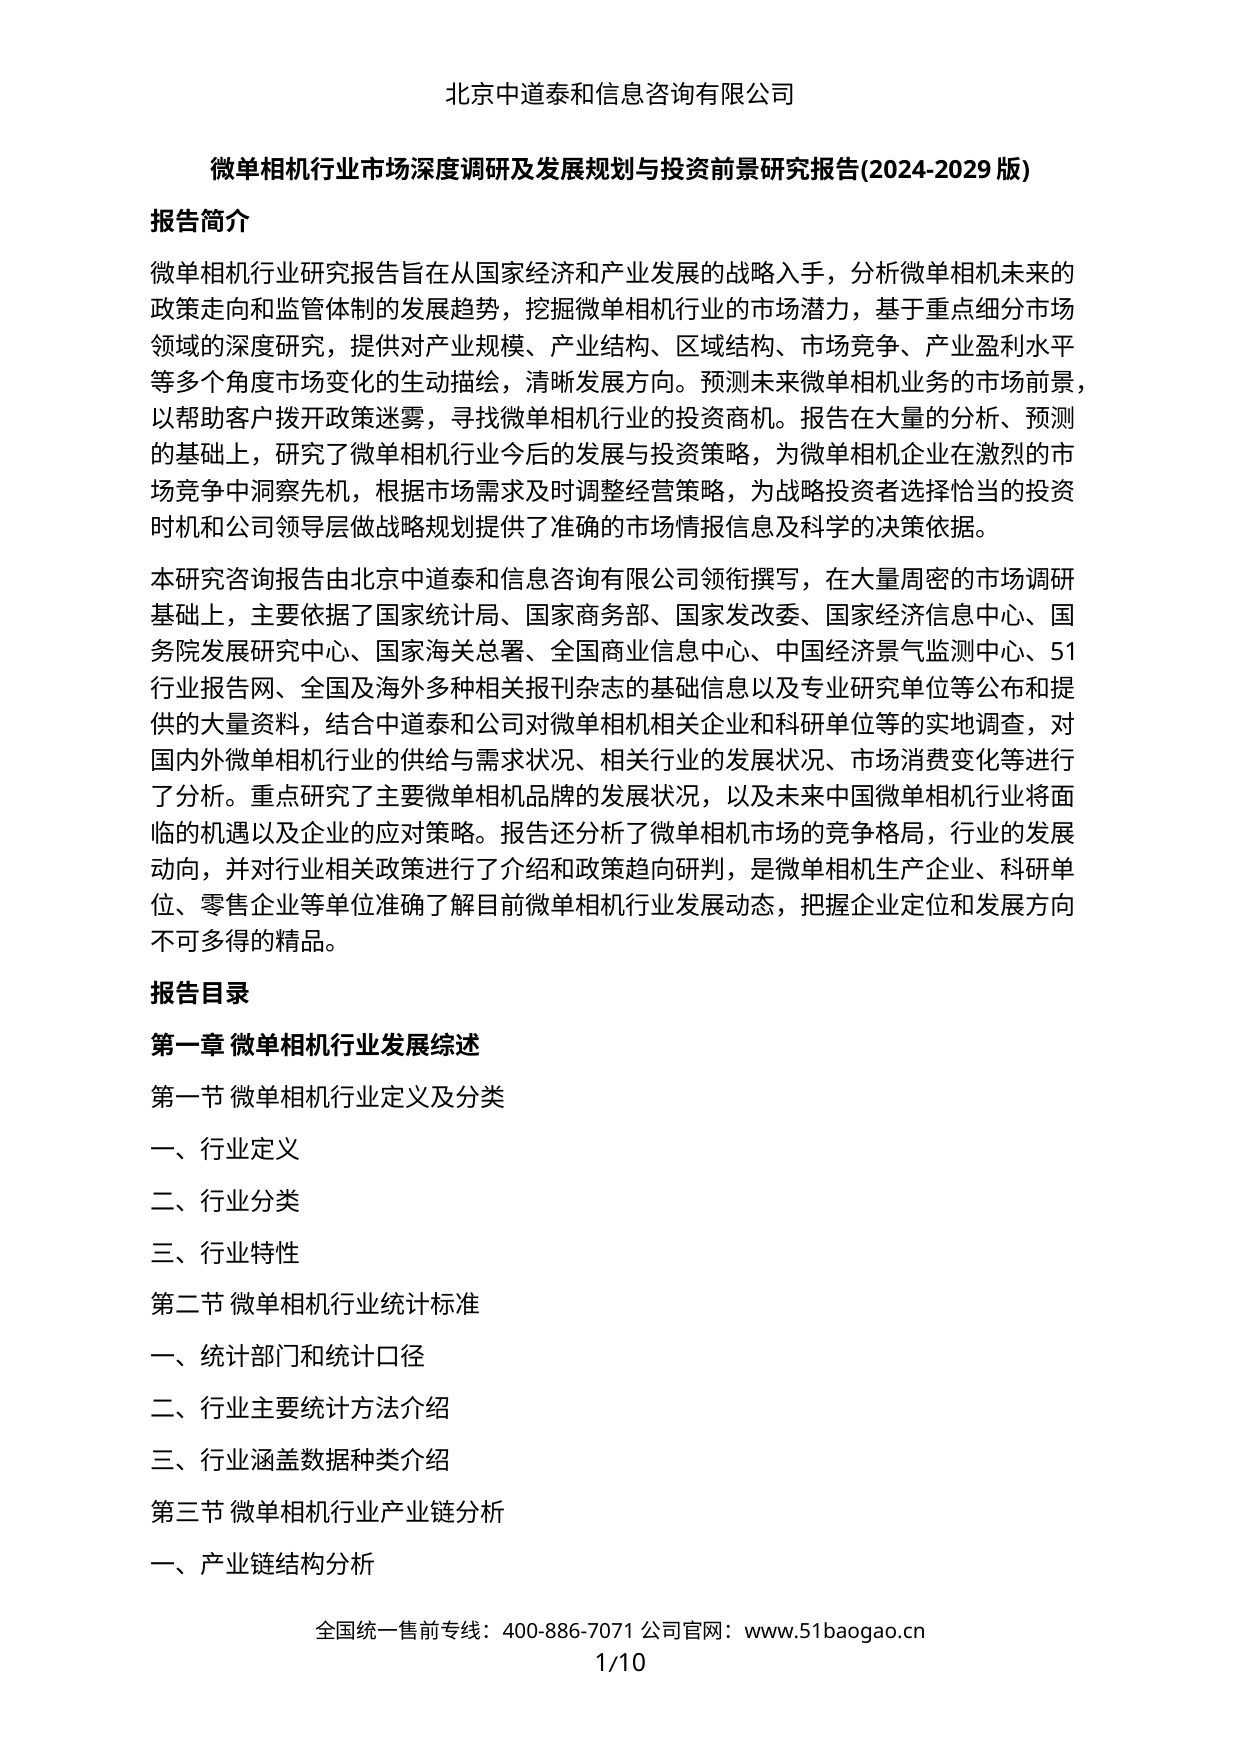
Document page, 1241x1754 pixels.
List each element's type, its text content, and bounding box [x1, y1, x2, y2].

text 报告目录 [150, 974, 1090, 1010]
text 第二节 微单相机行业统计标准 [150, 1285, 1090, 1321]
text 第一章 微单相机行业发展综述 [150, 1026, 1090, 1062]
text 一、统计部门和统计口径 [150, 1337, 1090, 1373]
text 二、行业分类 [150, 1181, 1090, 1217]
text 一、产业链结构分析 [150, 1544, 1090, 1581]
text 三、行业涵盖数据种类介绍 [150, 1441, 1090, 1477]
text 本研究咨询报告由北京中道泰和信息咨询有限公司领衔撰写，在大量周密的市场调研基础上，主要依据了国家统计局、国家商务部、国家发改委、国家经济信息中心、国务院发展研究中心、国家海关总署、全国商业信息中心、中国经济景气监测中心、51行业报告网、全国及海外多种相关报刊杂志的基础信息以及专业研究单位等公布和提供的大量资料，结合中道泰和公司对微单相机相关企业和科研单位等的实地调查，对国内外微单相机行业的供给与需求状况、相关行业的发展状况、市场消费变化等进行了分析。重点研究了主要微单相机品牌的发展状况，以及未来中国微单相机行业将面临的机遇以及企业的应对策略。报告还分析了微单相机市场的竞争格局，行业的发展动向，并对行业相关政策进行了介绍和政策趋向研判，是微单相机生产企业、科研单位、零售企业等单位准确了解目前微单相机行业发展动态，把握企业定位和发展方向不可多得的精品。 [150, 559, 1090, 958]
text 一、行业定义 [150, 1129, 1090, 1166]
text 微单相机行业研究报告旨在从国家经济和产业发展的战略入手，分析微单相机未来的政策走向和监管体制的发展趋势，挖掘微单相机行业的市场潜力，基于重点细分市场领域的深度研究，提供对产业规模、产业结构、区域结构、市场竞争、产业盈利水平等多个角度市场变化的生动描绘，清晰发展方向。预测未来微单相机业务的市场前景，以帮助客户拨开政策迷雾，寻找微单相机行业的投资商机。报告在大量的分析、预测的基础上，研究了微单相机行业今后的发展与投资策略，为微单相机企业在激烈的市场竞争中洞察先机，根据市场需求及时调整经营策略，为战略投资者选择恰当的投资时机和公司领导层做战略规划提供了准确的市场情报信息及科学的决策依据。 [150, 254, 1090, 544]
text 第三节 微单相机行业产业链分析 [150, 1492, 1090, 1529]
text 二、行业主要统计方法介绍 [150, 1389, 1090, 1425]
text 报告简介 [150, 202, 1090, 238]
text 第一节 微单相机行业定义及分类 [150, 1077, 1090, 1114]
text 三、行业特性 [150, 1233, 1090, 1269]
text 微单相机行业市场深度调研及发展规划与投资前景研究报告(2024-2029版) [150, 150, 1090, 186]
